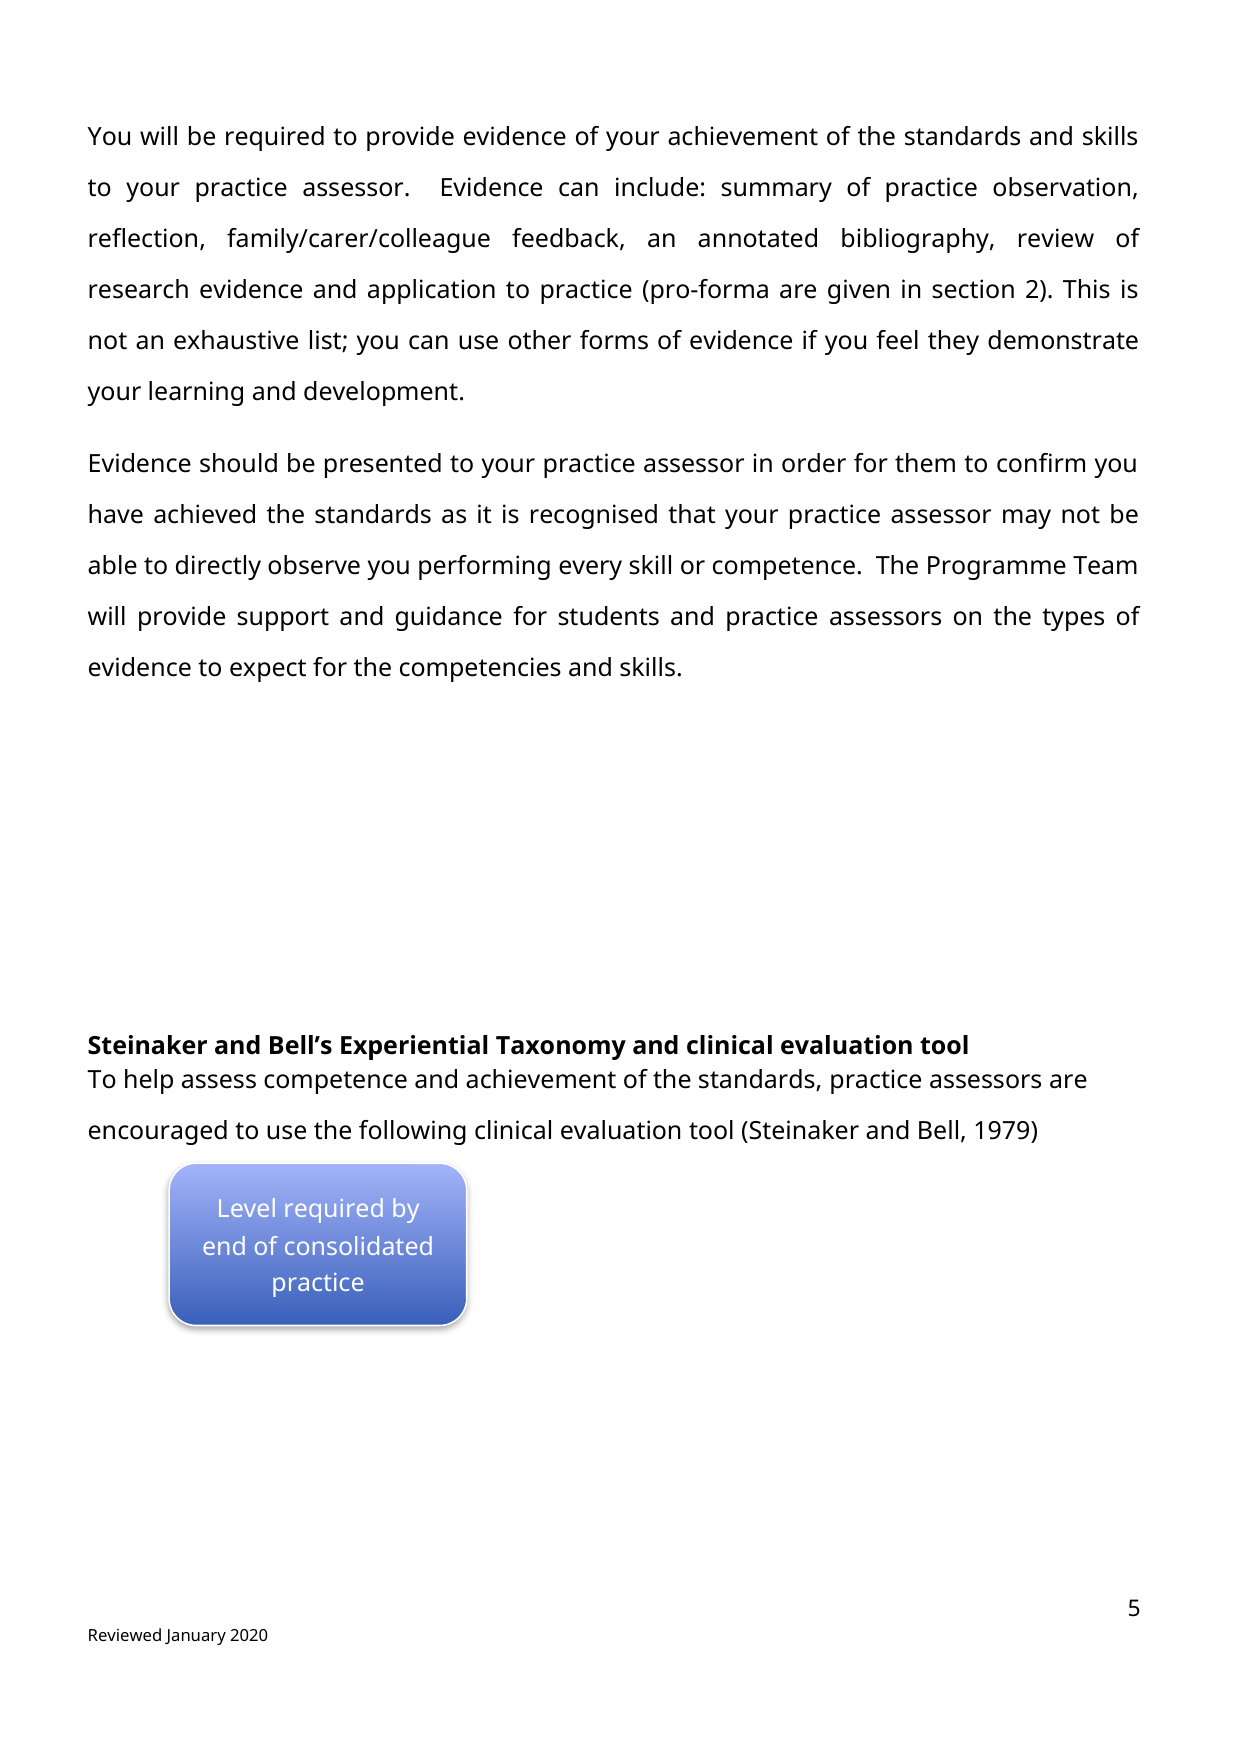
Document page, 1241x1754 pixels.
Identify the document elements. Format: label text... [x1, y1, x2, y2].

text Steinaker and Bell’s Experiential Taxonomy and clinical evaluation tool [87, 1028, 1140, 1062]
text You will be required to provide evidence of your achievement of the standards and skills to your practice assessor. Evidence can include: summary of practice observation, reflection, family/carer/colleague feedback, an annotated bibliography, review of research evidence and application to practice (pro-forma are given in section 2). This is not an exhaustive list; you can use other forms of evidence if you feel they demonstrate your learning and development. [87, 118, 1140, 407]
text To help assess competence and achievement of the standards, practice assessors are encouraged to use the following clinical evaluation tool (Steinaker and Bell, 1979) [87, 1062, 1140, 1147]
text Evidence should be presented to your practice assessor in order for them to confirm you have achieved the standards as it is recognised that your practice assessor may not be able to directly observe you performing every skill or competence. The Programme Team will provide support and guidance for students and practice assessors on the types of evidence to expect for the competencies and skills. [87, 445, 1140, 683]
